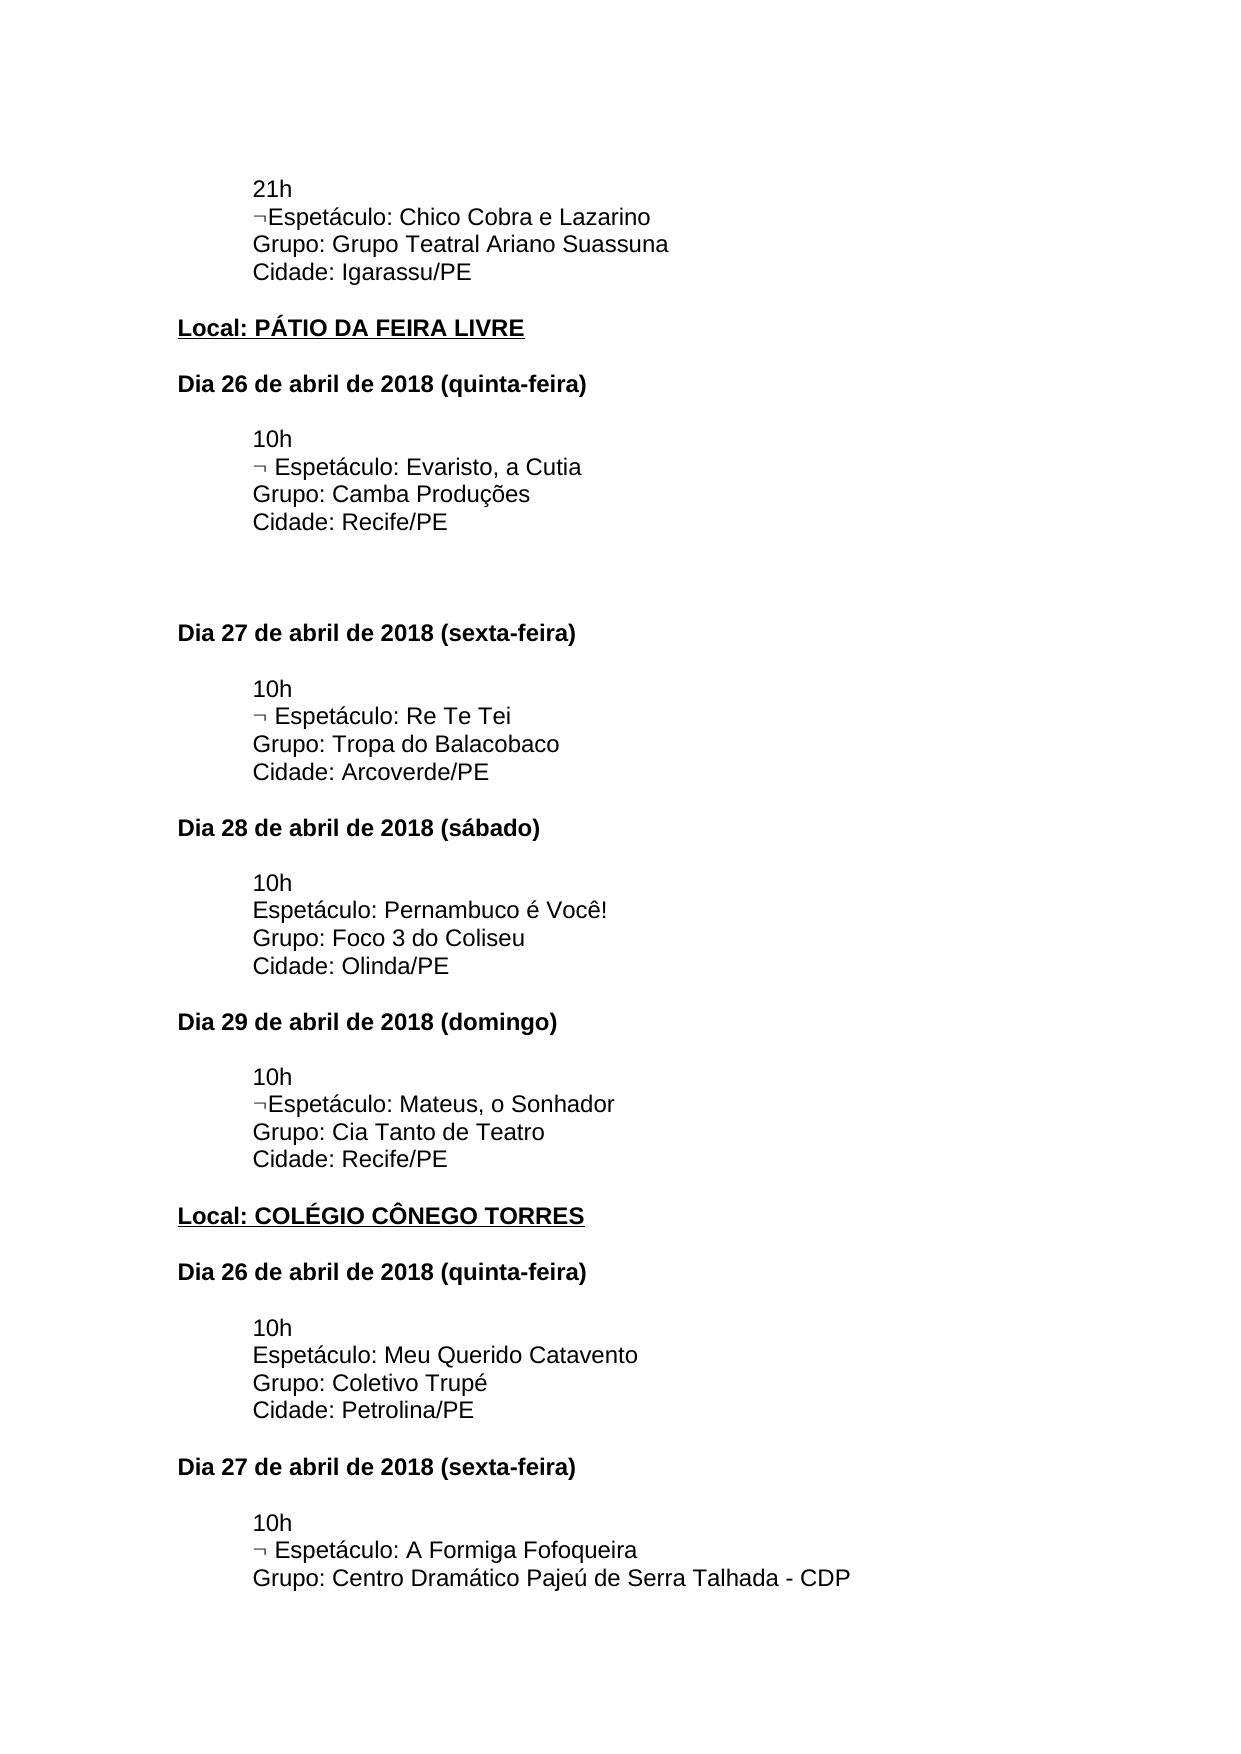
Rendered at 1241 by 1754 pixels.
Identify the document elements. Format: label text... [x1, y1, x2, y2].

text Local: COLÉGIO CÔNEGO TORRES [177, 1201, 1063, 1229]
text 10h [252, 1508, 1063, 1536]
text Espetáculo: Pernambuco é Você! [252, 896, 1063, 924]
text Dia 27 de abril de 2018 (sexta-feira) [177, 1452, 1063, 1480]
text Cidade: Arcoverde/PE [252, 757, 1063, 785]
text Grupo: Camba Produções [252, 480, 1063, 508]
text Cidade: Olinda/PE [252, 952, 1063, 979]
text Cidade: Igarassu/PE [252, 258, 1063, 286]
text Grupo: Foco 3 do Coliseu [252, 924, 1063, 952]
text 21h [252, 175, 1063, 203]
text Espetáculo: Evaristo, a Cutia [252, 453, 1063, 480]
text Espetáculo: Chico Cobra e Lazarino [252, 203, 1063, 230]
text 10h [252, 1063, 1063, 1090]
text 10h [252, 1314, 1063, 1341]
text Espetáculo: Meu Querido Catavento [252, 1341, 1063, 1369]
text Dia 28 de abril de 2018 (sábado) [177, 813, 1063, 841]
text Espetáculo: Re Te Tei [252, 702, 1063, 730]
text Dia 26 de abril de 2018 (quinta-feira) [177, 369, 1063, 398]
text Grupo: Coletivo Trupé [252, 1369, 1063, 1396]
text Grupo: Grupo Teatral Ariano Suassuna [252, 230, 1063, 258]
text Local: PÁTIO DA FEIRA LIVRE [177, 313, 1063, 341]
text 10h [252, 674, 1063, 702]
text 10h [252, 869, 1063, 896]
text Dia 27 de abril de 2018 (sexta-feira) [177, 619, 1063, 647]
text Espetáculo: A Formiga Fofoqueira [252, 1536, 1063, 1564]
text Dia 29 de abril de 2018 (domingo) [177, 1007, 1063, 1035]
text Cidade: Petrolina/PE [252, 1396, 1063, 1424]
text Cidade: Recife/PE [252, 1145, 1063, 1173]
text Grupo: Cia Tanto de Teatro [252, 1118, 1063, 1145]
text Grupo: Tropa do Balacobaco [252, 730, 1063, 757]
text 10h [252, 425, 1063, 453]
text Espetáculo: Mateus, o Sonhador [252, 1090, 1063, 1118]
text Cidade: Recife/PE [252, 508, 1063, 536]
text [252, 1564, 1063, 1591]
text Dia 26 de abril de 2018 (quinta-feira) [177, 1257, 1063, 1286]
